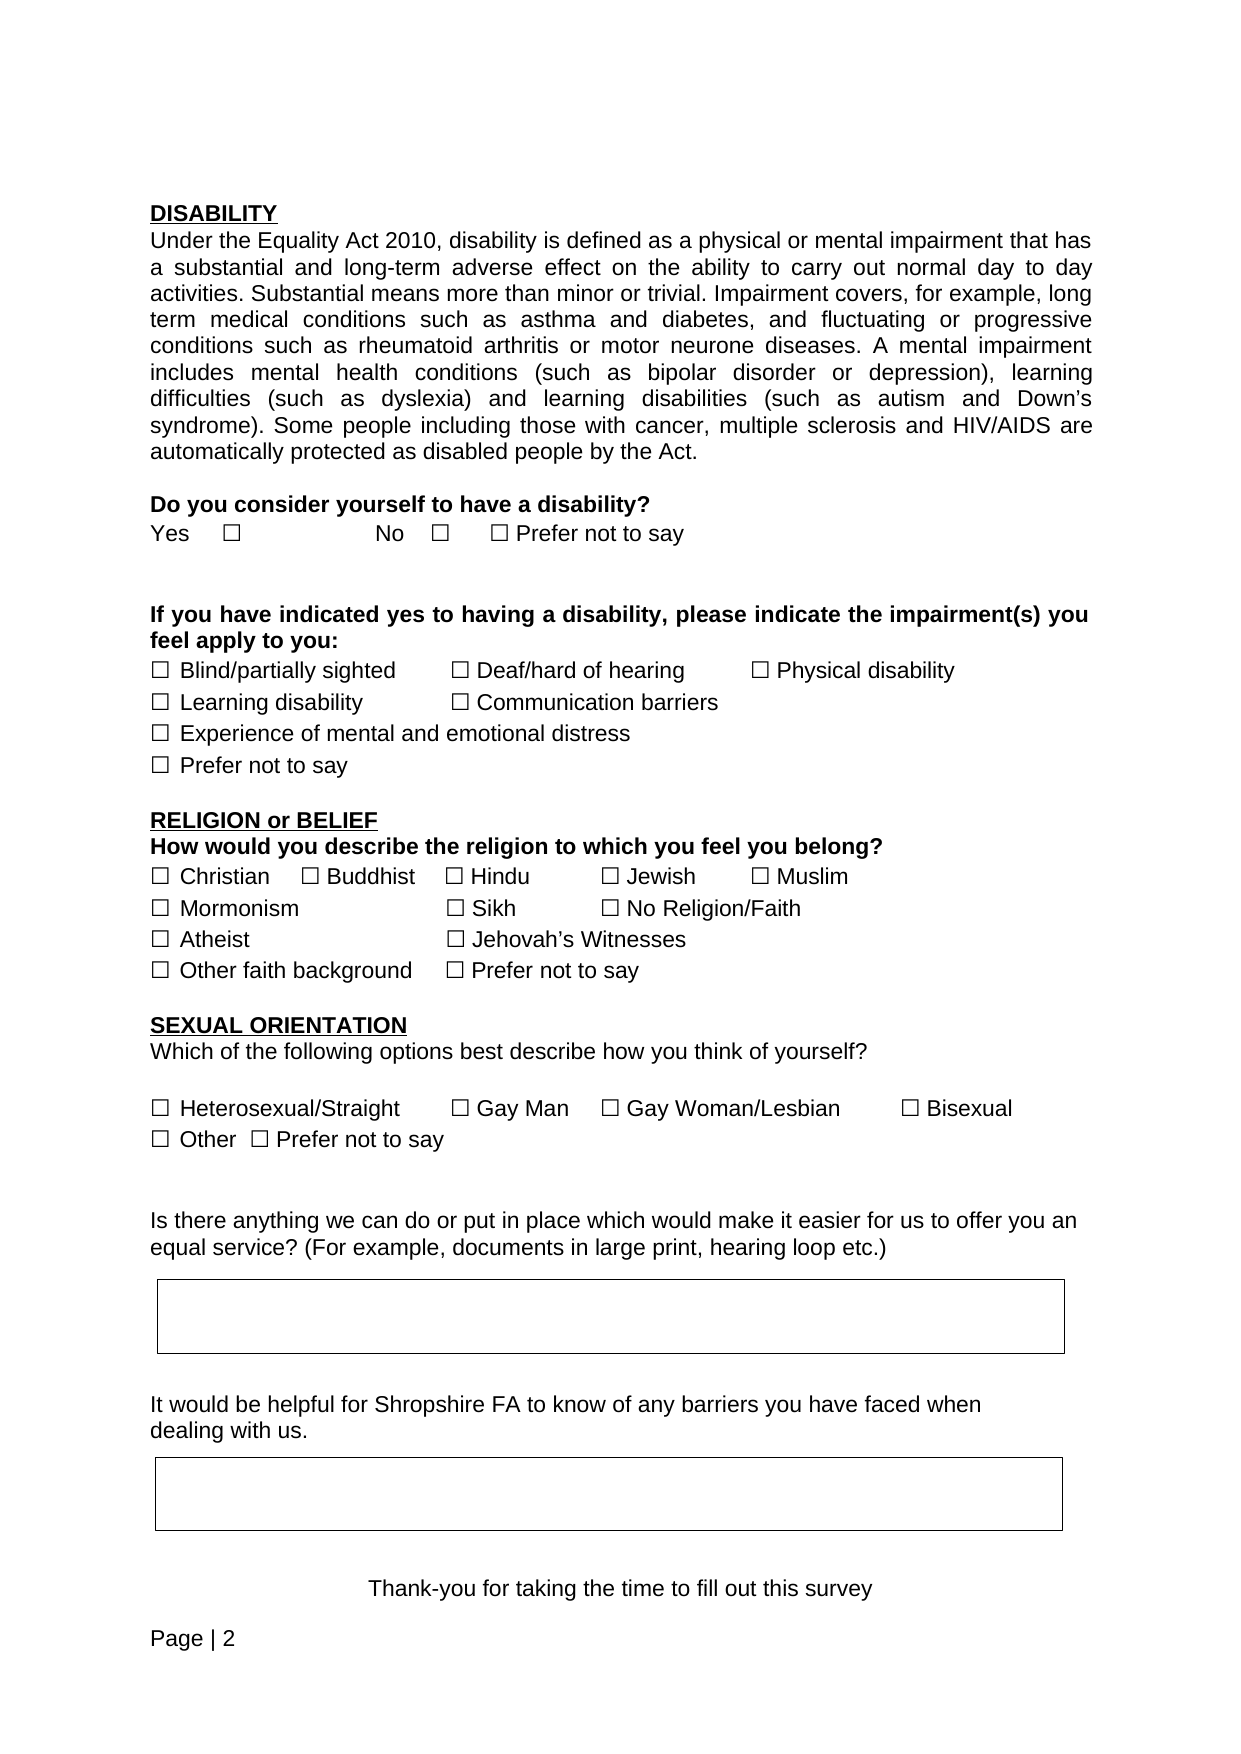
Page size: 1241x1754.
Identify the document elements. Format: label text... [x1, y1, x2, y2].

text Thank-you for taking the time to fill out this survey [346, 1575, 894, 1602]
text Yes ☐ No ☐ ☐ Prefer not to say [150, 517, 1105, 549]
subtitle SEXUAL ORIENTATION [150, 1012, 1105, 1038]
list Experience of mental and emotional distress [150, 717, 1105, 749]
text Which of the following options best describe how you think of yourself? [150, 1038, 1105, 1065]
text Under the Equality Act 2010, disability is defined as a physical or mental impairment that has a substantial and long-term adverse effect on the ability to carry out normal day to day activities. Substantial means more than minor or trivial. Impairment covers, for example, long term medical conditions such as asthma and diabetes, and fluctuating or progressive conditions such as rheumatoid arthritis or motor neurone diseases. A mental impairment includes mental health conditions (such as bipolar disorder or depression), learning difficulties (such as dyslexia) and learning disabilities (such as autism and Down’s syndrome). Some people including those with cancer, multiple sclerosis and HIV/AIDS are automatically protected as disabled people by the Act. [150, 227, 1093, 464]
list Heterosexual/Straight ☐ Gay Man ☐ Gay Woman/Lesbian ☐ Bisexual [150, 1091, 1105, 1123]
text RELIGION or BELIEF [150, 807, 1105, 833]
subtitle DISABILITY [150, 201, 1105, 227]
subtitle How would you describe the religion to which you feel you belong? [150, 833, 1105, 859]
list Prefer not to say [150, 749, 1105, 780]
text Is there anything we can do or put in place which would make it easier for us to offer you an equal service? (For example, documents in large print, hearing loop etc.) [150, 1207, 1079, 1260]
subtitle Do you consider yourself to have a disability? [150, 491, 1105, 517]
list Learning disability ☐ Communication barriers [150, 686, 1105, 717]
list Other ☐ Prefer not to say [150, 1123, 1105, 1154]
subtitle If you have indicated yes to having a disability, please indicate the impairment(s) you feel apply to you: [150, 601, 1105, 654]
list Other faith background ☐ Prefer not to say [150, 954, 1105, 986]
text It would be helpful for Shropshire FA to know of any barriers you have faced when dealing with us. [150, 1391, 1033, 1443]
list Atheist ☐ Jehovah’s Witnesses [150, 923, 1105, 954]
list Blind/partially sighted ☐ Deaf/hard of hearing ☐ Physical disability [150, 654, 1105, 685]
list Mormonism ☐ Sikh ☐ No Religion/Faith [150, 891, 1105, 923]
list Christian ☐ Buddhist ☐ Hindu ☐ Jewish ☐ Muslim [150, 860, 1105, 891]
